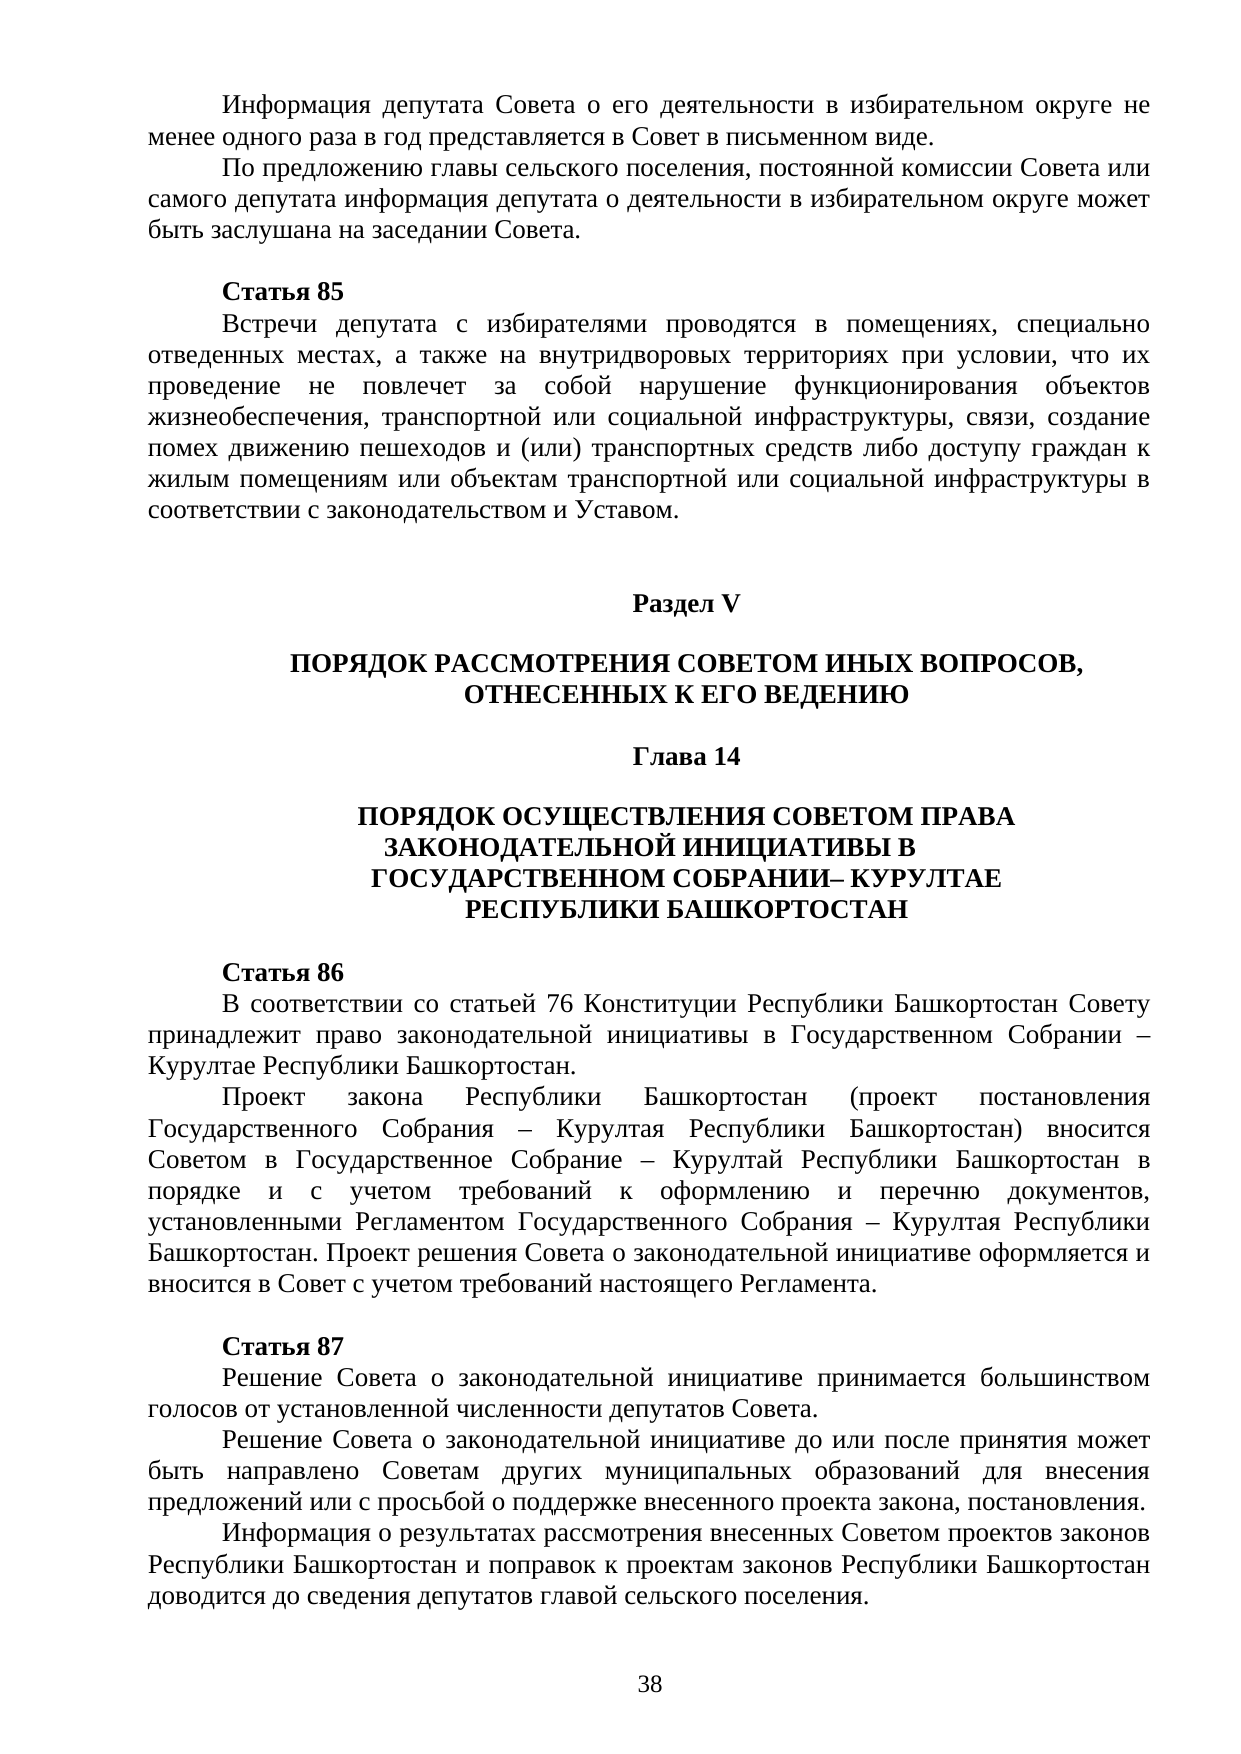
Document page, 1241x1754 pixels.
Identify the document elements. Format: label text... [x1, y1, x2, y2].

text ГОСУДАРСТВЕННОМ СОБРАНИИ– КУРУЛТАЕ [148, 862, 1152, 894]
text Решение Совета о законодательной инициативе принимается большинством голосов от установленной численности депутатов Совета. [148, 1361, 1152, 1423]
text ПОРЯДОК ОСУЩЕСТВЛЕНИЯ СОВЕТОМ ПРАВА ЗАКОНОДАТЕЛЬНОЙ ИНИЦИАТИВЫ В [148, 800, 1152, 862]
text Статья 86 [148, 956, 1152, 987]
subtitle Глава 14 [148, 740, 1152, 771]
text По предложению главы сельского поселения, постоянной комиссии Совета или самого депутата информация депутата о деятельности в избирательном округе может быть заслушана на заседании Совета. [148, 151, 1152, 244]
text РЕСПУБЛИКИ БАШКОРТОСТАН [148, 894, 1152, 925]
text ПОРЯДОК РАССМОТРЕНИЯ СОВЕТОМ ИНЫХ ВОПРОСОВ, [148, 647, 1152, 678]
text Статья 85 [148, 276, 1152, 307]
text Проект закона Республики Башкортостан (проект постановления Государственного Собрания – Курултая Республики Башкортостан) вносится Советом в Государственное Собрание – Курултай Республики Башкортостан в порядке и с учетом требований к оформлению и перечню документов, установленными Регламентом Государственного Собрания – Курултая Республики Башкортостан. Проект решения Совета о законодательной инициативе оформляется и вносится в Совет с учетом требований настоящего Регламента. [148, 1081, 1152, 1298]
subtitle Раздел V [148, 587, 1152, 618]
text В соответствии со статьей 76 Конституции Республики Башкортостан Совету принадлежит право законодательной инициативы в Государственном Собрании – Курултае Республики Башкортостан. [148, 987, 1152, 1081]
text Решение Совета о законодательной инициативе до или после принятия может быть направлено Советам других муниципальных образований для внесения предложений или с просьбой о поддержке внесенного проекта закона, постановления. [148, 1423, 1152, 1517]
text ОТНЕСЕННЫХ К ЕГО ВЕДЕНИЮ [148, 678, 1152, 709]
text Статья 87 [148, 1330, 1152, 1361]
text Встречи депутата с избирателями проводятся в помещениях, специально отведенных местах, а также на внутридворовых территориях при условии, что их проведение не повлечет за собой нарушение функционирования объектов жизнеобеспечения, транспортной или социальной инфраструктуры, связи, создание помех движению пешеходов и (или) транспортных средств либо доступу граждан к жилым помещениям или объектам транспортной или социальной инфраструктуры в соответствии с законодательством и Уставом. [148, 307, 1152, 525]
text Информация о результатах рассмотрения внесенных Советом проектов законов Республики Башкортостан и поправок к проектам законов Республики Башкортостан доводится до сведения депутатов главой сельского поселения. [148, 1517, 1152, 1610]
text Информация депутата Совета о его деятельности в избирательном округе не менее одного раза в год представляется в Совет в письменном виде. [148, 89, 1152, 151]
